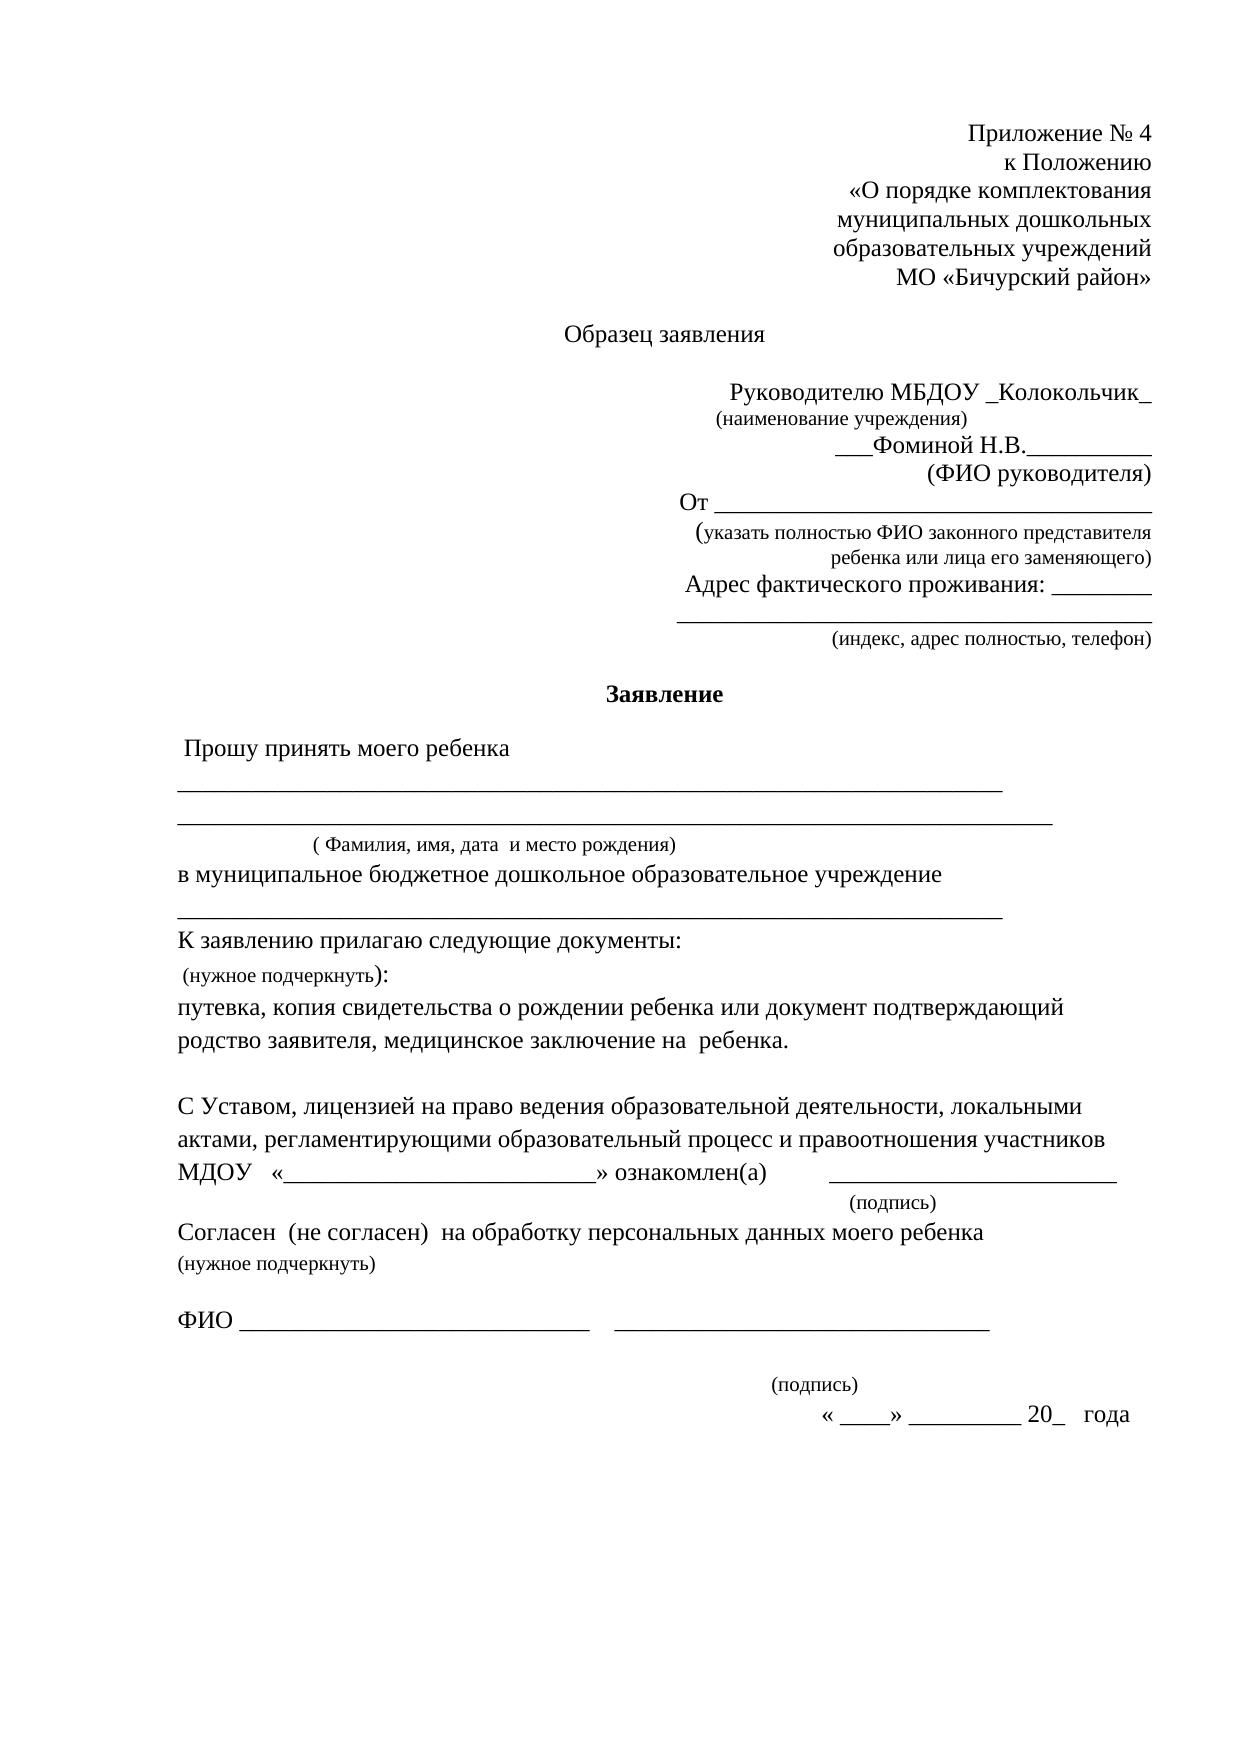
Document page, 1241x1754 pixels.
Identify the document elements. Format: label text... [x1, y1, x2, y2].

text путевка, копия свидетельства о рождении ребенка или документ подтверждающий родство заявителя, медицинское заключение на ребенка. [177, 992, 1152, 1053]
text в муниципальное бюджетное дошкольное образовательное учреждение [177, 859, 1152, 888]
text ФИО ____________________________ ______________________________ [177, 1306, 1152, 1334]
text К заявлению прилагаю следующие документы: [177, 926, 1152, 954]
text __________________________________________________________________ [177, 893, 1152, 921]
text Образец заявления [177, 319, 1152, 348]
text Приложение № 4 [177, 118, 1152, 147]
text образовательных учреждений [177, 233, 1152, 262]
text Адрес фактического проживания: ________ [177, 569, 1152, 597]
text ______________________________________________________________________ [177, 799, 1152, 828]
text « ____» _________ 20_ года [177, 1399, 1152, 1428]
text (нужное подчеркнуть) [177, 1250, 1152, 1274]
text (нужное подчеркнуть): [177, 959, 1152, 987]
text От ___________________________________ [177, 487, 1152, 516]
text (указать полностью ФИО законного представителя [177, 516, 1152, 545]
text (подпись) [177, 1190, 1152, 1214]
text (индекс, адрес полностью, телефон) [177, 626, 1152, 650]
text (ФИО руководителя) [177, 458, 1152, 487]
text Заявление [177, 679, 1152, 708]
text Прошу принять моего ребенка __________________________________________________________________ [177, 733, 1152, 795]
text муниципальных дошкольных [177, 204, 1152, 233]
text (наименование учреждения) [177, 406, 1152, 430]
text ( Фамилия, имя, дата и место рождения) [177, 832, 1152, 856]
text ___Фоминой Н.В.__________ [177, 430, 1152, 458]
text Руководителю МБДОУ _Колокольчик_ [177, 377, 1152, 406]
text Согласен (не согласен) на обработку персональных данных моего ребенка [177, 1217, 1152, 1246]
text ребенка или лица его заменяющего) [177, 545, 1152, 569]
text «О порядке комплектования [177, 176, 1152, 204]
text к Положению [177, 147, 1152, 176]
text ______________________________________ [177, 597, 1152, 626]
text (подпись) [177, 1372, 1152, 1396]
text С Уставом, лицензией на право ведения образовательной деятельности, локальными актами, регламентирующими образовательный процесс и правоотношения участников МДОУ «_________________________» ознакомлен(а) _______________________ [177, 1091, 1152, 1186]
text МО «Бичурский район» [177, 262, 1152, 291]
